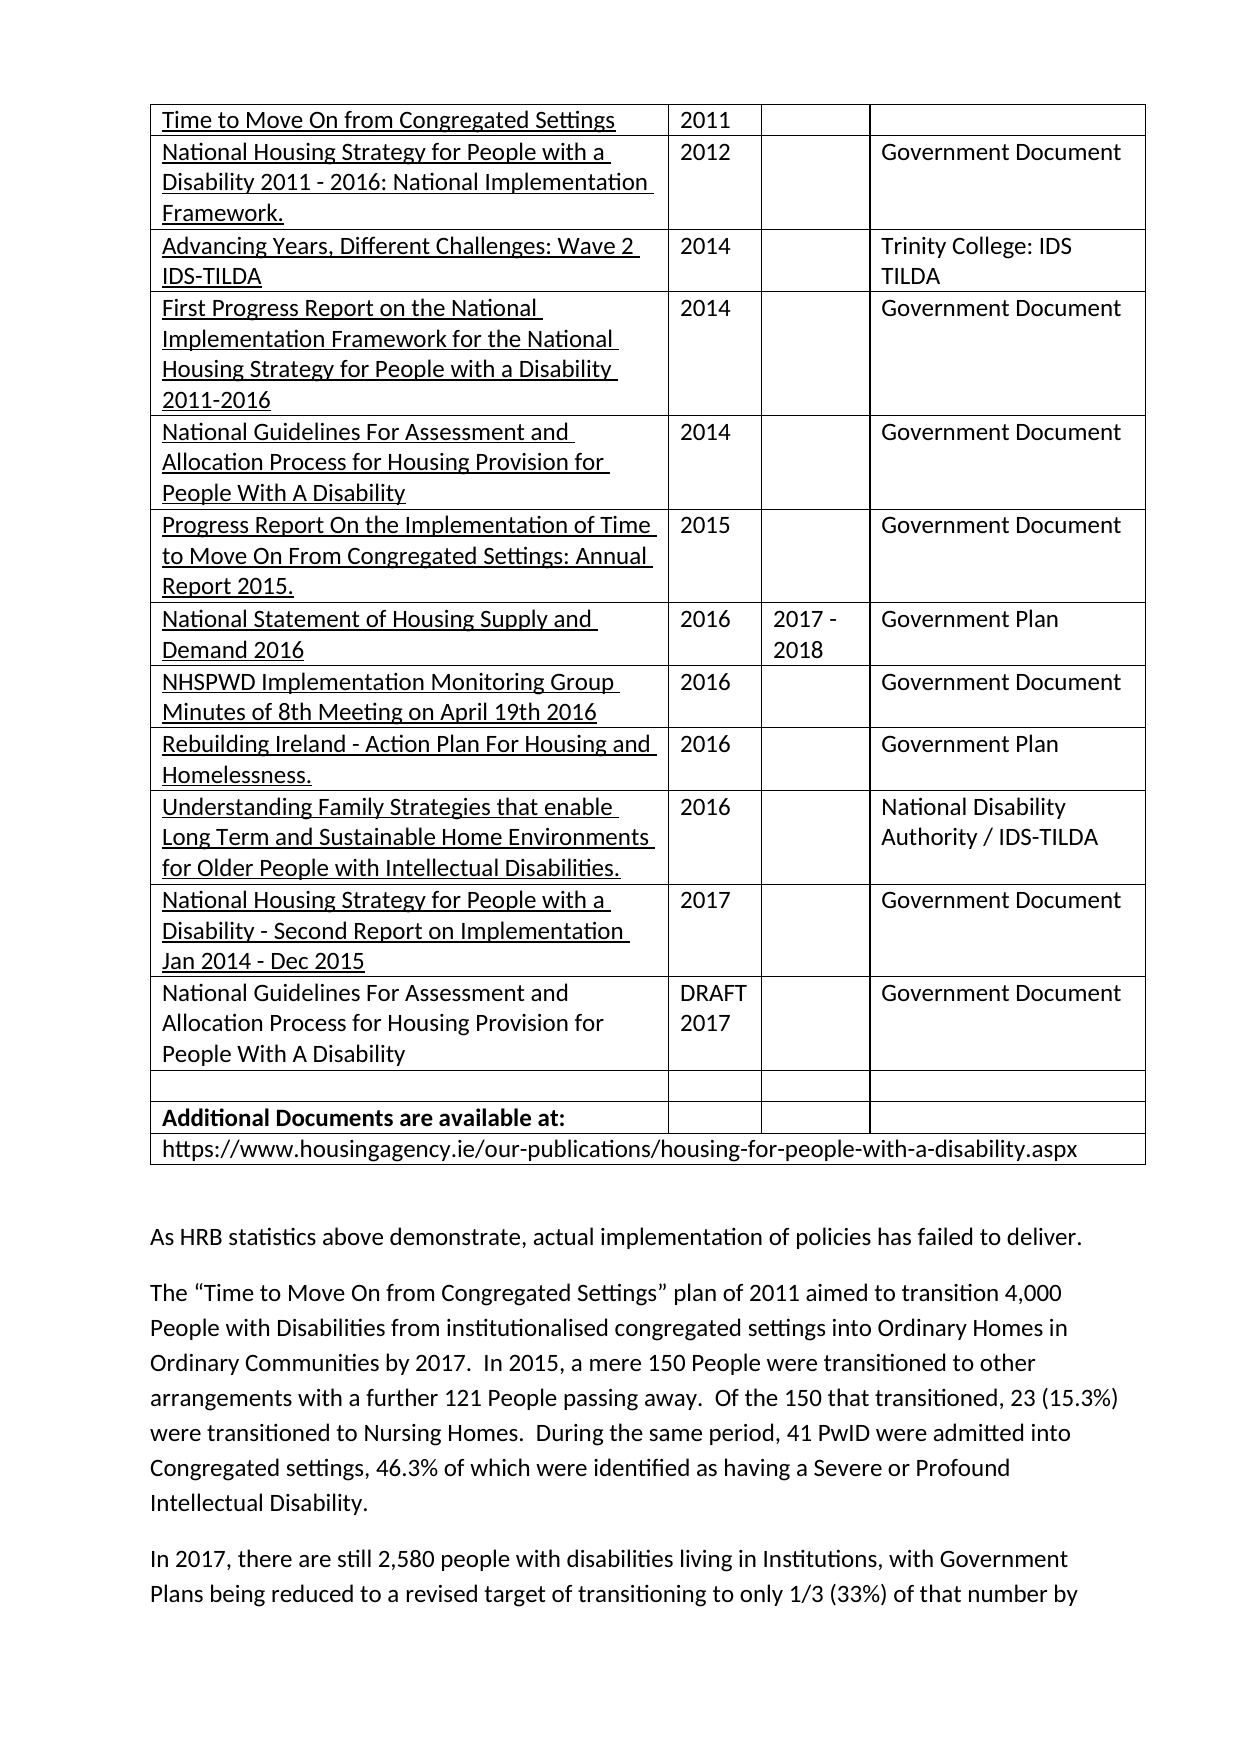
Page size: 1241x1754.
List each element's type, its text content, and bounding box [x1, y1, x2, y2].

table_cell Government Document [871, 666, 1145, 727]
table_cell [762, 510, 869, 602]
table_cell [669, 1071, 761, 1101]
table_cell National Housing Strategy for People with a Disability - Second Report on Implementation Jan 2014 - Dec 2015 [151, 885, 668, 976]
table_cell Government Document [871, 977, 1145, 1070]
table_cell 2011 [669, 105, 761, 135]
table_cell First Progress Report on the National Implementation Framework for the National Housing Strategy for People with a Disability 2011-2016 [151, 292, 668, 415]
table_cell Government Document [871, 136, 1145, 229]
text As HRB statistics above demonstrate, actual implementation of policies has failed to deliver. [150, 1221, 1122, 1252]
table_cell 2016 [669, 603, 761, 665]
table_cell National Housing Strategy for People with a Disability 2011 - 2016: National Implementation Framework. [151, 136, 668, 229]
table_cell [871, 1071, 1145, 1101]
table_cell Additional Documents are available at: [151, 1102, 668, 1133]
table_cell Government Document [871, 292, 1145, 415]
table_cell Government Document [871, 885, 1145, 976]
table_cell National Statement of Housing Supply and Demand 2016 [151, 603, 668, 665]
table_cell [762, 416, 869, 508]
table_cell 2017 - 2018 [762, 603, 869, 665]
table_cell Advancing Years, Different Challenges: Wave 2 IDS-TILDA [151, 230, 668, 291]
table_cell 2012 [669, 136, 761, 229]
table_cell DRAFT 2017 [669, 977, 761, 1070]
table_cell [762, 1102, 869, 1133]
table_cell NHSPWD Implementation Monitoring Group Minutes of 8th Meeting on April 19th 2016 [151, 666, 668, 727]
table_cell 2015 [669, 510, 761, 602]
table_cell [762, 292, 869, 415]
table_cell https://www.housingagency.ie/our-publications/housing-for-people-with-a-disability.aspx [151, 1134, 1145, 1164]
table_cell National Guidelines For Assessment and Allocation Process for Housing Provision for People With A Disability [151, 977, 668, 1070]
table_cell [762, 136, 869, 229]
table_cell Government Document [871, 416, 1145, 508]
table_cell 2016 [669, 728, 761, 790]
table_cell 2014 [669, 230, 761, 291]
table_cell Government Plan [871, 728, 1145, 790]
table_cell 2016 [669, 666, 761, 727]
table_cell [762, 728, 869, 790]
table_cell [762, 885, 869, 976]
table_cell [762, 666, 869, 727]
table_cell [762, 1071, 869, 1101]
table_cell Understanding Family Strategies that enable Long Term and Sustainable Home Environments for Older People with Intellectual Disabilities. [151, 791, 668, 883]
table_cell [871, 105, 1145, 135]
text The “Time to Move On from Congregated Settings” plan of 2011 aimed to transition 4,000 People with Disabilities from institutionalised congregated settings into Ordinary Homes in Ordinary Communities by 2017. In 2015, a mere 150 People were transitioned to other arrangements with a further 121 People passing away. Of the 150 that transitioned, 23 (15.3%) were transitioned to Nursing Homes. During the same period, 41 PwID were admitted into Congregated settings, 46.3% of which were identified as having a Severe or Profound Intellectual Disability. [150, 1277, 1122, 1517]
table_cell [762, 230, 869, 291]
table_cell 2016 [669, 791, 761, 883]
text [150, 1543, 1122, 1608]
table_cell Rebuilding Ireland - Action Plan For Housing and Homelessness. [151, 728, 668, 790]
table_cell [151, 1071, 668, 1101]
table_cell National Guidelines For Assessment and Allocation Process for Housing Provision for People With A Disability [151, 416, 668, 508]
table_cell Trinity College: IDS TILDA [871, 230, 1145, 291]
table_cell Time to Move On from Congregated Settings [151, 105, 668, 135]
table_cell [762, 105, 869, 135]
table_cell [762, 791, 869, 883]
table_cell National Disability Authority / IDS-TILDA [871, 791, 1145, 883]
table_cell 2017 [669, 885, 761, 976]
table_cell [762, 977, 869, 1070]
table_cell [669, 1102, 761, 1133]
table_cell 2014 [669, 292, 761, 415]
table_cell [871, 1102, 1145, 1133]
table_cell Government Plan [871, 603, 1145, 665]
table_cell Progress Report On the Implementation of Time to Move On From Congregated Settings: Annual Report 2015. [151, 510, 668, 602]
table_cell Government Document [871, 510, 1145, 602]
table_cell 2014 [669, 416, 761, 508]
